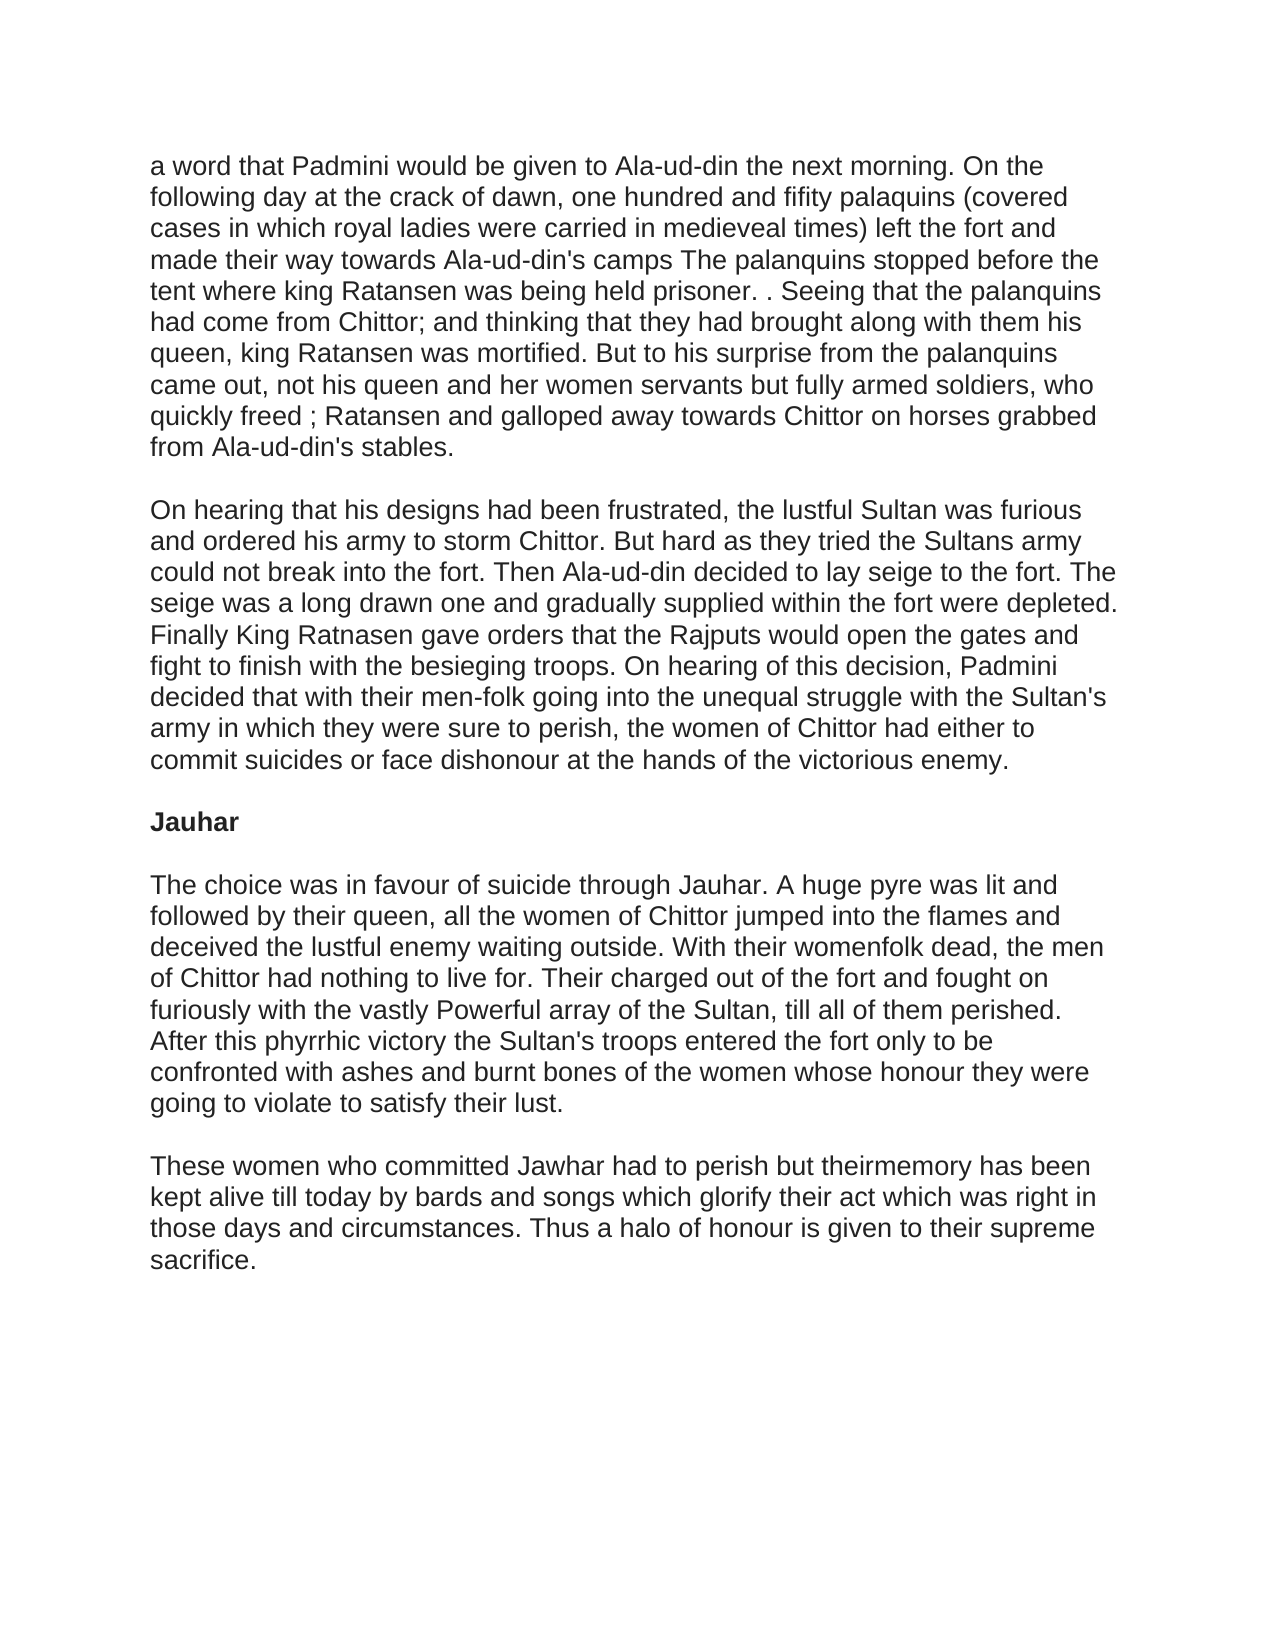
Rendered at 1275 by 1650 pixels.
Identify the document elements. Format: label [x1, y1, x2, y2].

text [150, 150, 1125, 1275]
